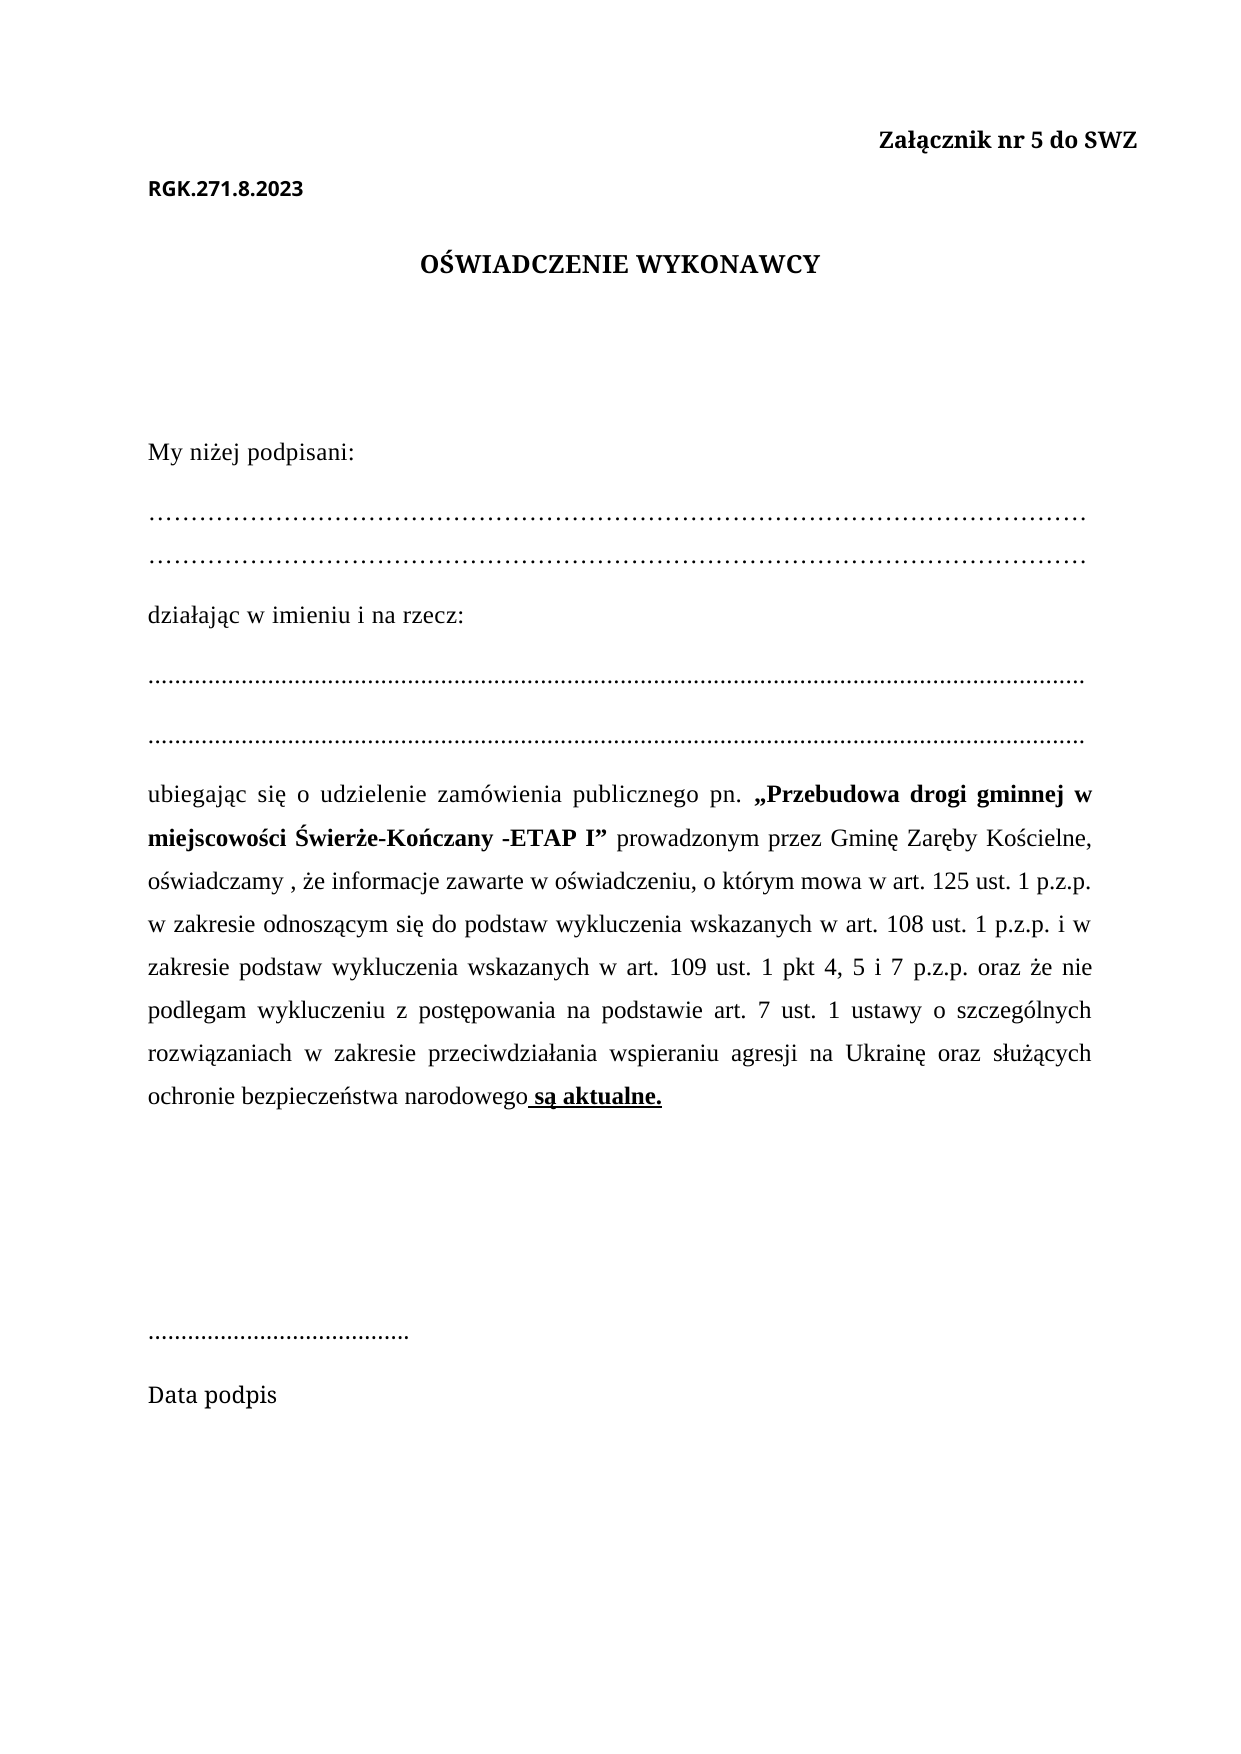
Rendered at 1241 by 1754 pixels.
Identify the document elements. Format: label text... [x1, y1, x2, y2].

text OŚWIADCZENIE WYKONAWCY [148, 246, 1092, 280]
text ............................................................................................................................................. [148, 720, 1092, 748]
text działając w imieniu i na rzecz: [148, 600, 1092, 629]
text …………………………………………………………………………………………………………………………………………………………………………………………………… [148, 497, 1092, 569]
text ubiegając się o udzielenie zamówienia publicznego pn. „Przebudowa drogi gminnej w miejscowości Świerże-Kończany -ETAP I” prowadzonym przez Gminę Zaręby Kościelne, oświadczamy , że informacje zawarte w oświadczeniu, o którym mowa w art. 125 ust. 1 p.z.p. w zakresie odnoszącym się do podstaw wykluczenia wskazanych w art. 108 ust. 1 p.z.p. i w zakresie podstaw wykluczenia wskazanych w art. 109 ust. 1 pkt 4, 5 i 7 p.z.p. oraz że nie podlegam wykluczeniu z postępowania na podstawie art. 7 ust. 1 ustawy o szczególnych rozwiązaniach w zakresie przeciwdziałania wspieraniu agresji na Ukrainę oraz służących ochronie bezpieczeństwa narodowego są aktualne. [148, 779, 1092, 1110]
text Załącznik nr 5 do SWZ [148, 123, 1137, 155]
text Data podpis [148, 1379, 1092, 1410]
text ............................................................................................................................................. [148, 660, 1092, 689]
text …………………………………. [148, 1315, 1092, 1346]
text RGK.271.8.2023 [148, 174, 1092, 203]
text My niżej podpisani: [148, 437, 1092, 466]
